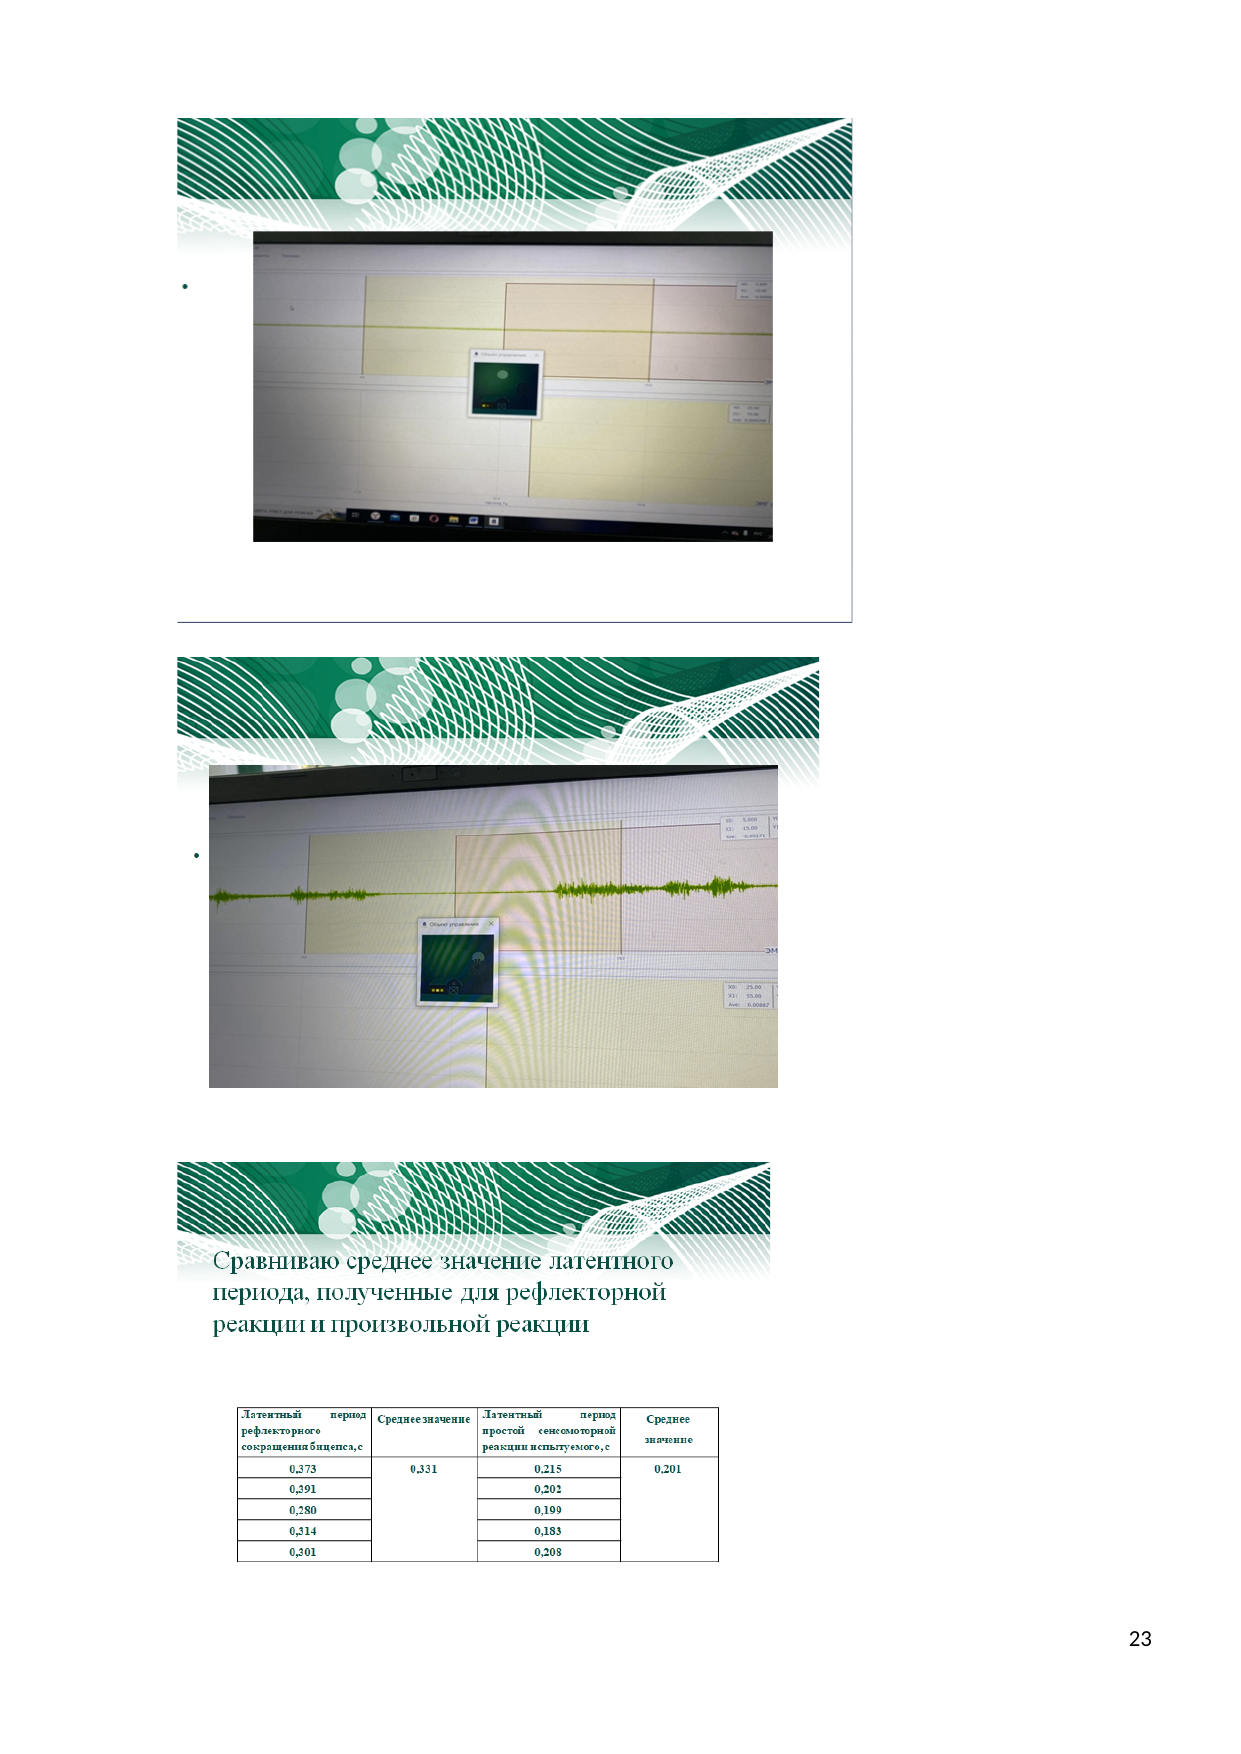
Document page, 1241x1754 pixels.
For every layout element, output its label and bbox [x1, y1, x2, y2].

picture [177, 118, 853, 623]
picture [177, 1162, 771, 1600]
picture [177, 657, 820, 1128]
